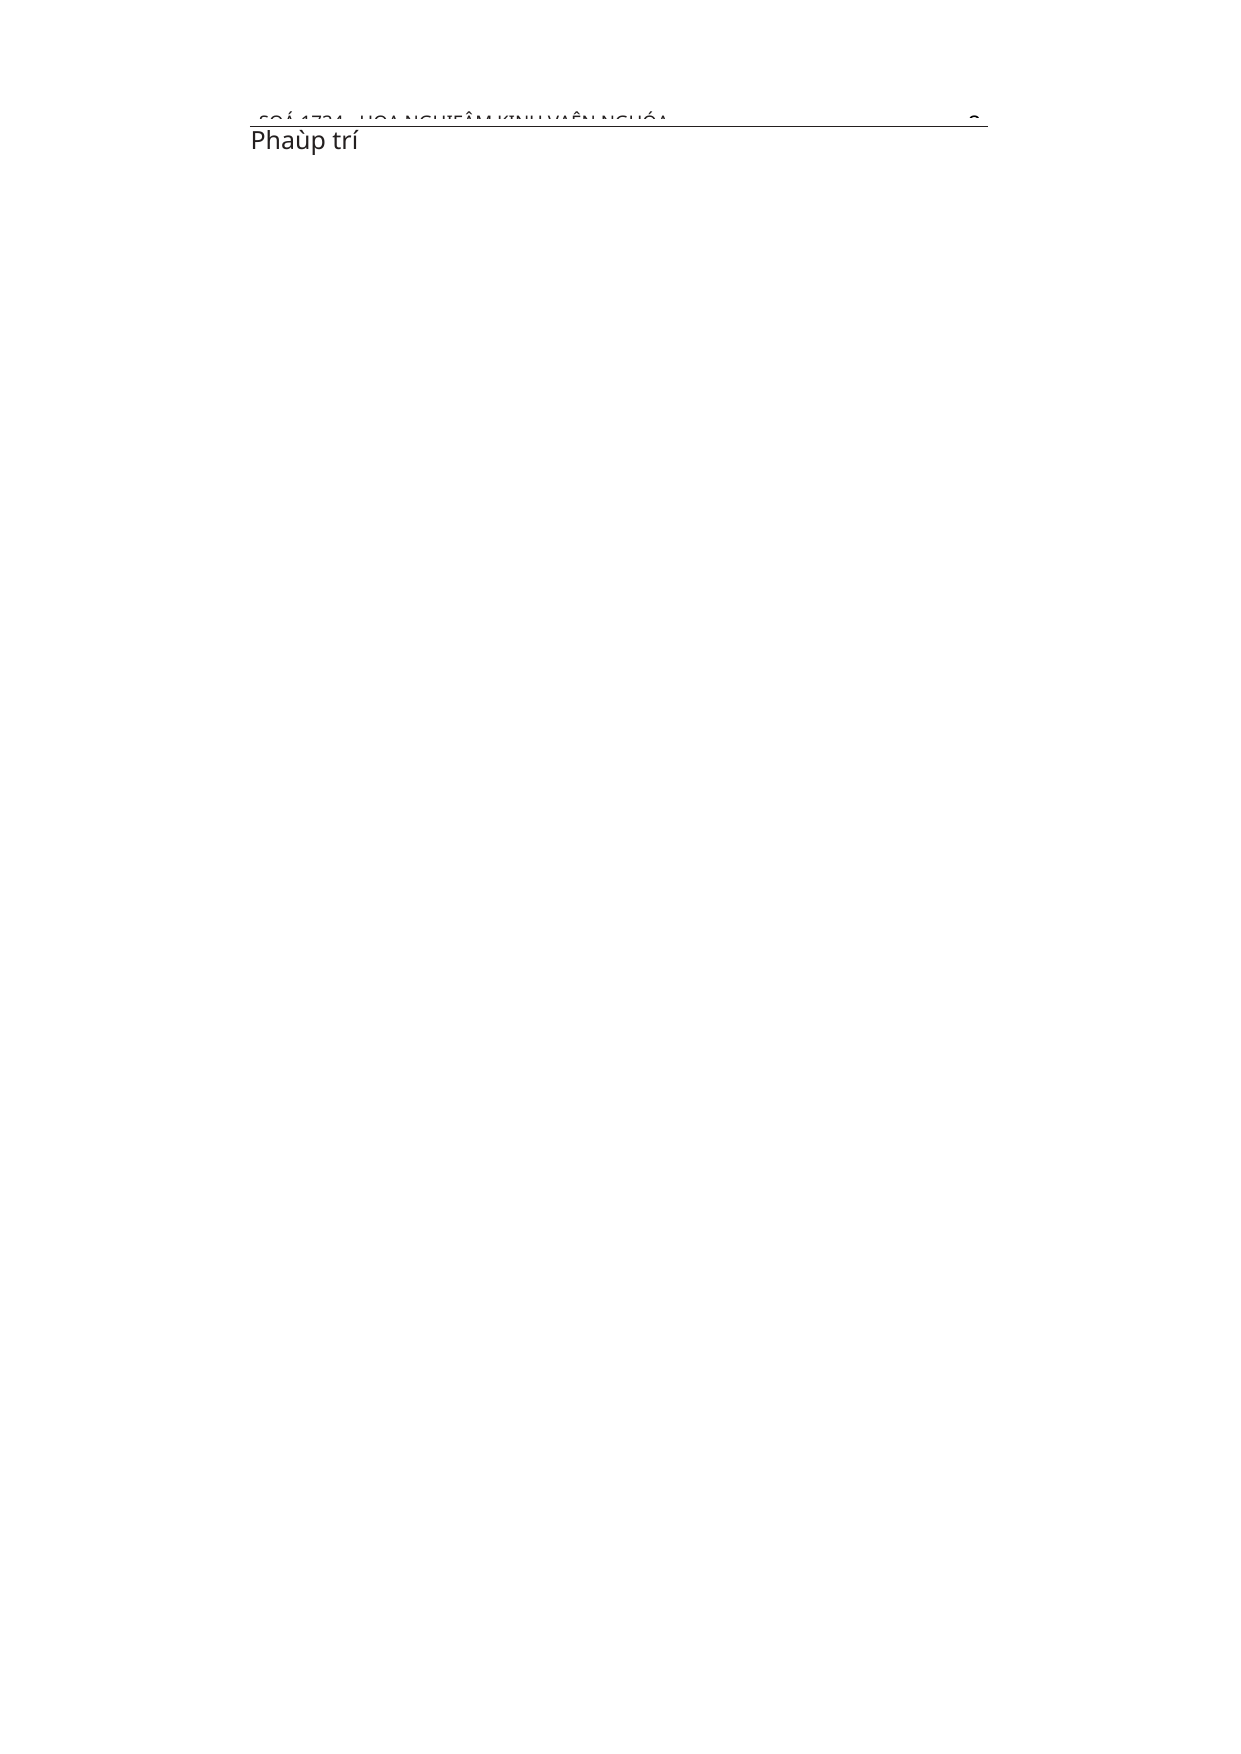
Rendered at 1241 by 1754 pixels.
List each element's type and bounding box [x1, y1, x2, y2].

text [250, 125, 990, 156]
